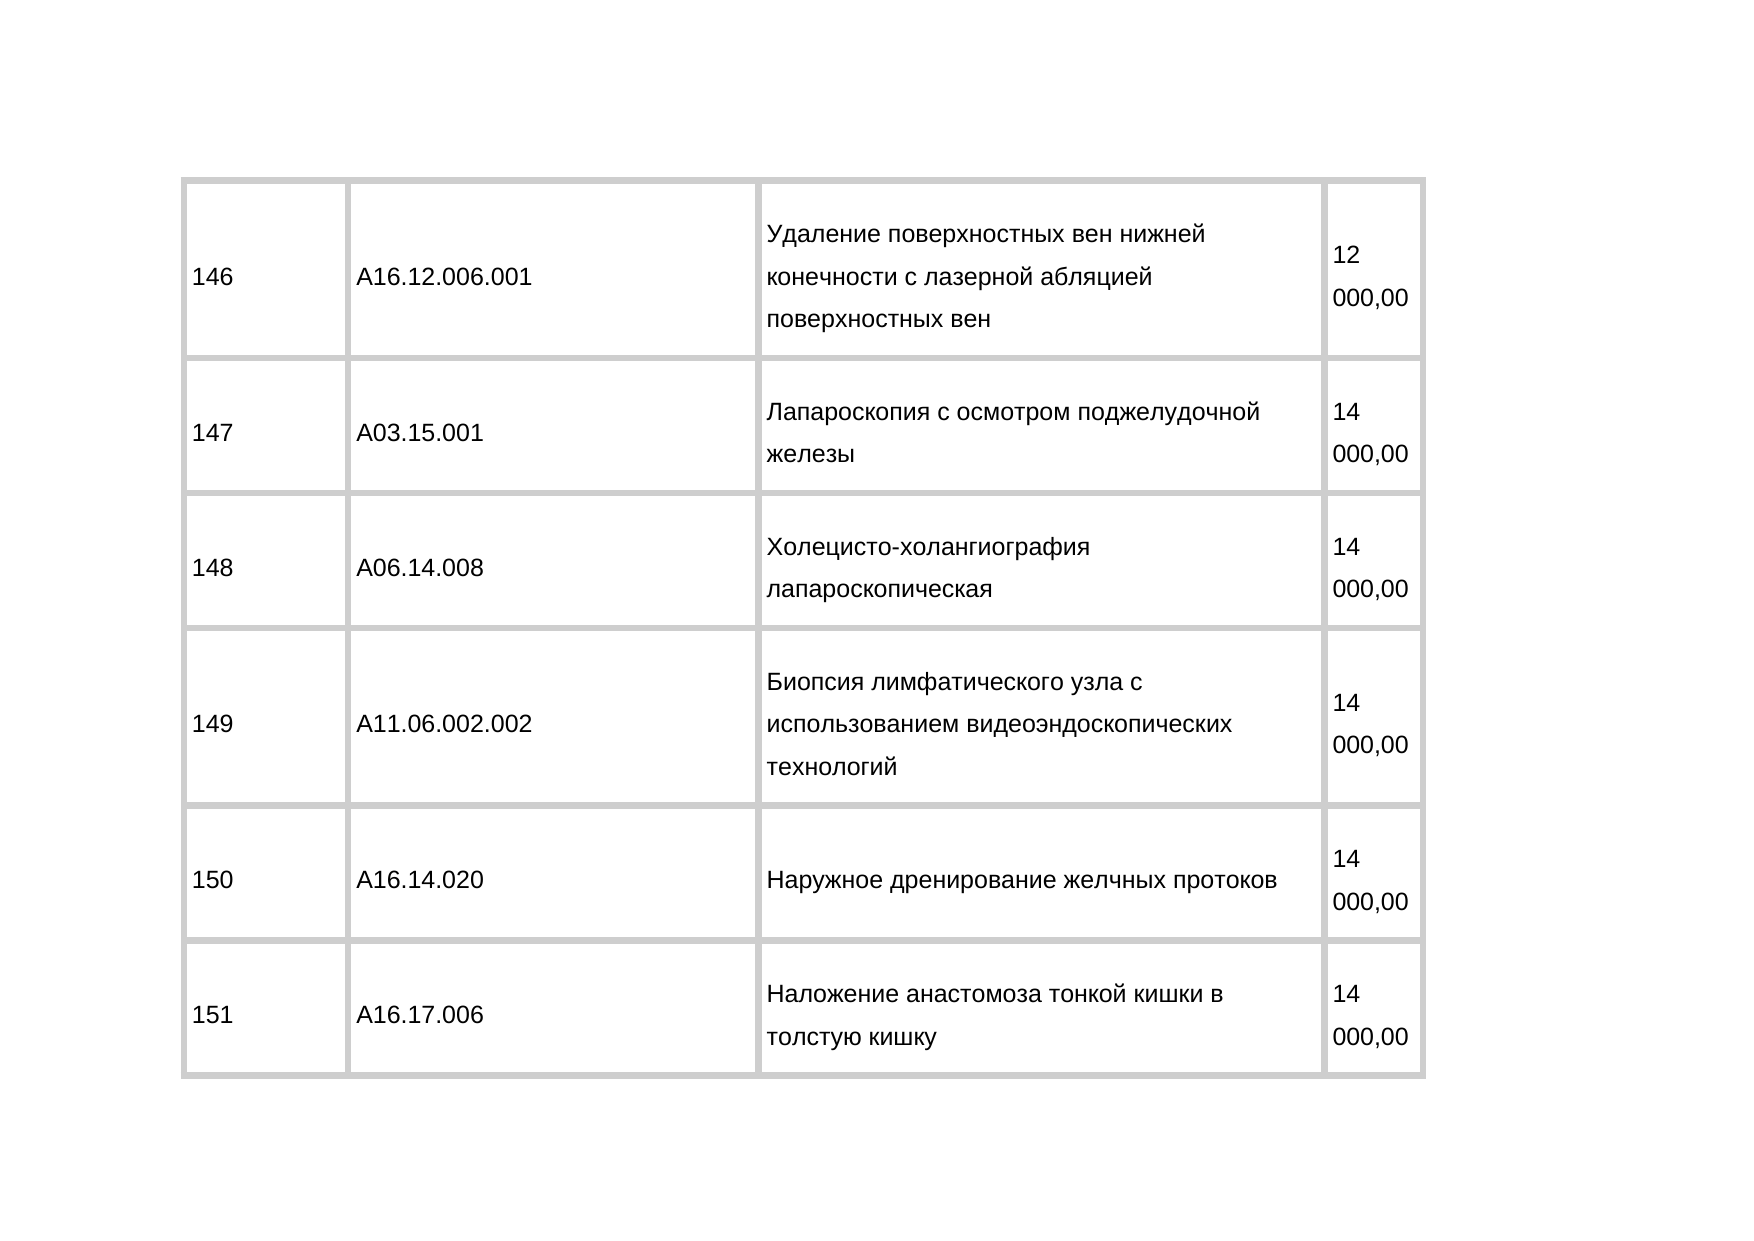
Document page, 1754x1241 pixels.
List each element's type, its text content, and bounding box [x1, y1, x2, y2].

table_cell 149 [187, 631, 345, 802]
table_cell А11.06.002.002 [351, 631, 755, 802]
table_cell 150 [187, 809, 345, 937]
table_cell 14 000,00 [1328, 809, 1420, 937]
table_cell Удаление поверхностных вен нижней конечности с лазерной абляцией поверхностных вен [762, 184, 1321, 355]
table_cell А16.14.020 [351, 809, 755, 937]
table_cell Наружное дренирование желчных протоков [762, 809, 1321, 937]
table_cell A16.12.006.001 [351, 184, 755, 355]
table_cell Холецисто-холангиография лапароскопическая [762, 496, 1321, 625]
table_cell Наложение анастомоза тонкой кишки в толстую кишку [762, 944, 1321, 1072]
table_cell 151 [187, 944, 345, 1072]
table_cell 147 [187, 361, 345, 490]
table_cell А03.15.001 [351, 361, 755, 490]
table_cell А16.17.006 [351, 944, 755, 1072]
table_cell 14 000,00 [1328, 496, 1420, 625]
table_cell 146 [187, 184, 345, 355]
table_cell Биопсия лимфатического узла с использованием видеоэндоскопических технологий [762, 631, 1321, 802]
table_cell 14 000,00 [1328, 361, 1420, 490]
table_cell А06.14.008 [351, 496, 755, 625]
table_cell Лапароскопия с осмотром поджелудочной железы [762, 361, 1321, 490]
table_cell 14 000,00 [1328, 944, 1420, 1072]
table_cell 14 000,00 [1328, 631, 1420, 802]
table_cell 12 000,00 [1328, 184, 1420, 355]
table_cell 148 [187, 496, 345, 625]
